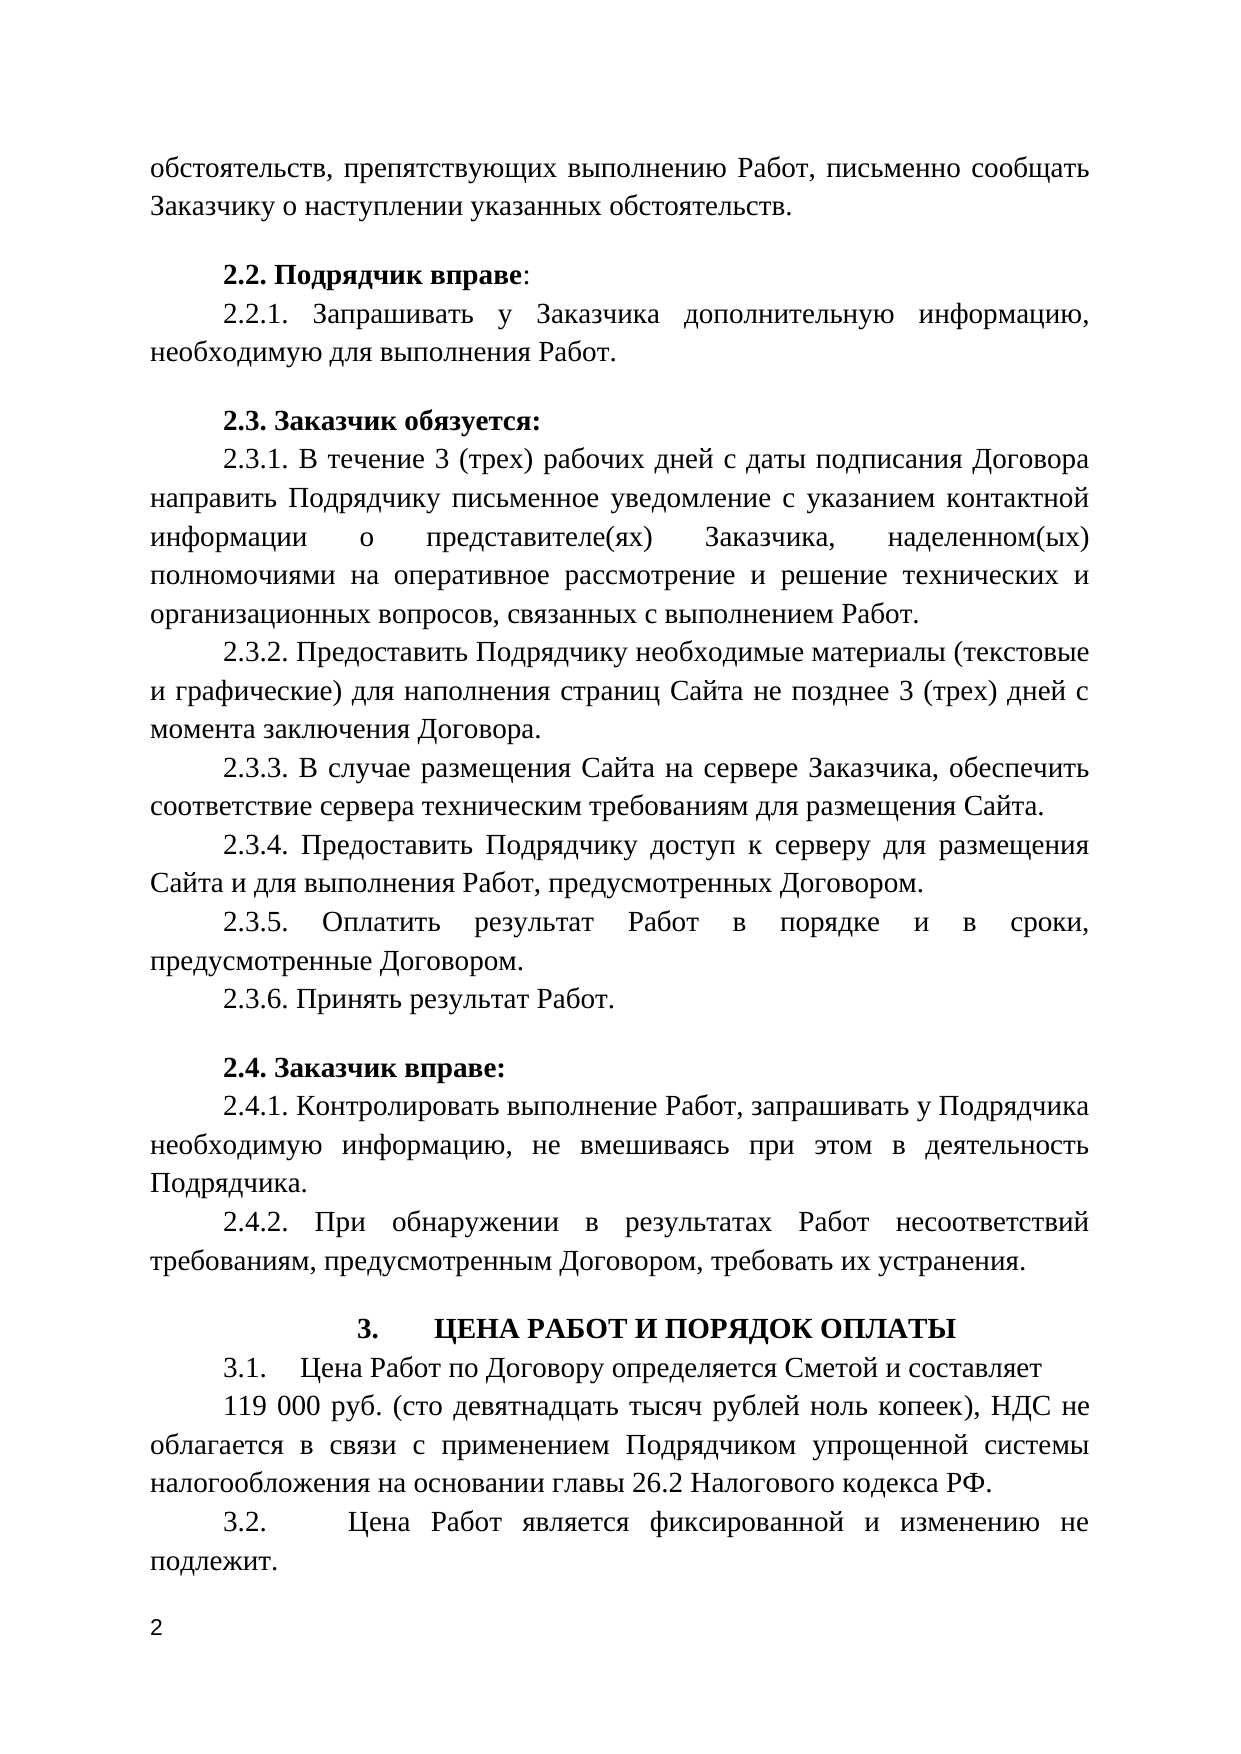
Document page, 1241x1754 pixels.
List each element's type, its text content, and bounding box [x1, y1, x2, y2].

text 2.2.1. Запрашивать у Заказчика дополнительную информацию, необходимую для выполнения Работ. [150, 296, 1090, 368]
text 2.3.3. В случае размещения Сайта на сервере Заказчика, обеспечить соответствие сервера техническим требованиям для размещения Сайта. [150, 750, 1090, 822]
text 3. ЦЕНА РАБОТ И ПОРЯДОК ОПЛАТЫ [150, 1311, 1090, 1345]
text 2.3.6. Принять результат Работ. [150, 981, 1090, 1015]
text 2.4.2. При обнаружении в результатах Работ несоответствий требованиям, предусмотренным Договором, требовать их устранения. [150, 1204, 1090, 1276]
text 119 000 руб. (сто девятнадцать тысяч рублей ноль копеек), НДС не облагается в связи с применением Подрядчиком упрощенной системы налогообложения на основании главы 26.2 Налогового кодекса РФ. [150, 1388, 1090, 1499]
text 2.4. Заказчик вправе: [150, 1050, 1090, 1083]
text 2.2. Подрядчик вправе: [150, 257, 1090, 291]
text 2.4.1. Контролировать выполнение Работ, запрашивать у Подрядчика необходимую информацию, не вмешиваясь при этом в деятельность Подрядчика. [150, 1088, 1090, 1199]
text 2.3.5. Оплатить результат Работ в порядке и в сроки, предусмотренные Договором. [150, 904, 1090, 976]
text 2.3.1. В течение 3 (трех) рабочих дней с даты подписания Договора направить Подрядчику письменное уведомление с указанием контактной информации о представителе(ях) Заказчика, наделенном(ых) полномочиями на оперативное рассмотрение и решение технических и организационных вопросов, связанных с выполнением Работ. [150, 442, 1090, 629]
text 3.2. Цена Работ является фиксированной и изменению не подлежит. [150, 1504, 1090, 1576]
text 3.1. Цена Работ по Договору определяется Сметой и составляет [150, 1350, 1090, 1383]
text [150, 150, 1090, 222]
text 2.3. Заказчик обязуется: [150, 403, 1090, 437]
text 2.3.2. Предоставить Подрядчику необходимые материалы (текстовые и графические) для наполнения страниц Сайта не позднее 3 (трех) дней с момента заключения Договора. [150, 634, 1090, 745]
text 2.3.4. Предоставить Подрядчику доступ к серверу для размещения Сайта и для выполнения Работ, предусмотренных Договором. [150, 827, 1090, 899]
